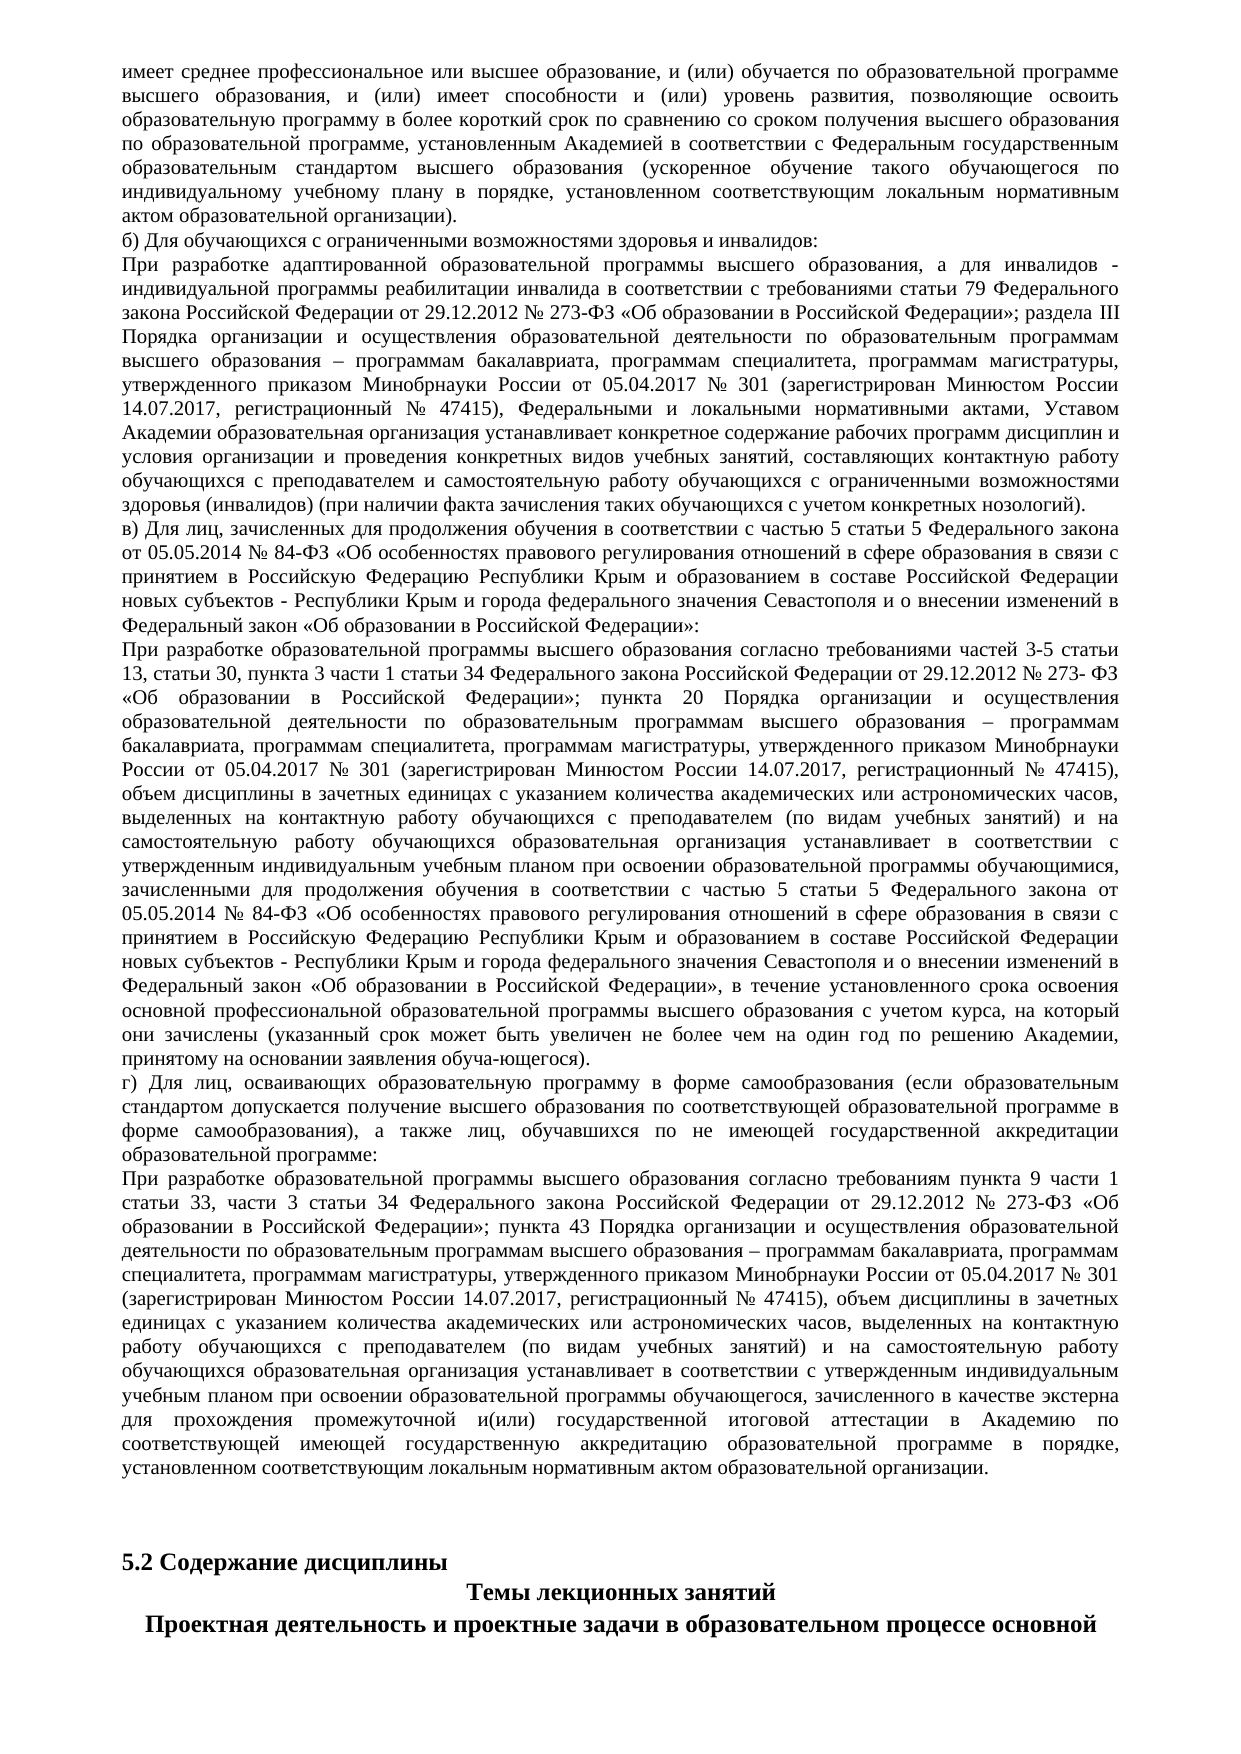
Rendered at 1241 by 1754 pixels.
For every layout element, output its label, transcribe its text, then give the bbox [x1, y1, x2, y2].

table_cell 5.2 Содержание дисциплины [118, 1516, 1124, 1577]
table_header имеет среднее профессиональное или высшее образование, и (или) обучается по образовательной программе высшего образования, и (или) имеет способности и (или) уровень развития, позволяющие освоить образовательную программу в более короткий срок по сравнению со сроком получения высшего образования по образовательной программе, установленным Академией в соответствии с Федеральным государственным образовательным стандартом высшего образования (ускоренное обучение такого обучающегося по индивидуальному учебному плану в порядке, установленном соответствующим локальным нормативным актом образовательной организации). б) Для обучающихся с ограниченными возможностями здоровья и инвалидов: При разработке адаптированной образовательной программы высшего образования, а для инвалидов - индивидуальной программы реабилитации инвалида в соответствии с требованиями статьи 79 Федерального закона Российской Федерации от 29.12.2012 № 273-ФЗ «Об образовании в Российской Федерации»; раздела III Порядка организации и осуществления образовательной деятельности по образовательным программам высшего образования – программам бакалавриата, программам специалитета, программам магистратуры, утвержденного приказом Минобрнауки России от 05.04.2017 № 301 (зарегистрирован Минюстом России 14.07.2017, регистрационный № 47415), Федеральными и локальными нормативными актами, Уставом Академии образовательная организация устанавливает конкретное содержание рабочих программ дисциплин и условия организации и проведения конкретных видов учебных занятий, составляющих контактную работу обучающихся с преподавателем и самостоятельную работу обучающихся с ограниченными возможностями здоровья (инвалидов) (при наличии факта зачисления таких обучающихся с учетом конкретных нозологий). в) Для лиц, зачисленных для продолжения обучения в соответствии с частью 5 статьи 5 Федерального закона от 05.05.2014 № 84-ФЗ «Об особенностях правового регулирования отношений в сфере образования в связи с принятием в Российскую Федерацию Республики Крым и образованием в составе Российской Федерации новых субъектов - Республики Крым и города федерального значения Севастополя и о внесении изменений в Федеральный закон «Об образовании в Российской Федерации»: При разработке образовательной программы высшего образования согласно требованиями частей 3-5 статьи 13, статьи 30, пункта 3 части 1 статьи 34 Федерального закона Российской Федерации от 29.12.2012 № 273- ФЗ «Об образовании в Российской Федерации»; пункта 20 Порядка организации и осуществления образовательной деятельности по образовательным программам высшего образования – программам бакалавриата, программам специалитета, программам магистратуры, утвержденного приказом Минобрнауки России от 05.04.2017 № 301 (зарегистрирован Минюстом России 14.07.2017, регистрационный № 47415), объем дисциплины в зачетных единицах с указанием количества академических или астрономических часов, выделенных на контактную работу обучающихся с преподавателем (по видам учебных занятий) и на самостоятельную работу обучающихся образовательная организация устанавливает в соответствии с утвержденным индивидуальным учебным планом при освоении образовательной программы обучающимися, зачисленными для продолжения обучения в соответствии с частью 5 статьи 5 Федерального закона от 05.05.2014 № 84-ФЗ «Об особенностях правового регулирования отношений в сфере образования в связи с принятием в Российскую Федерацию Республики Крым и образованием в составе Российской Федерации новых субъектов - Республики Крым и города федерального значения Севастополя и о внесении изменений в Федеральный закон «Об образовании в Российской Федерации», в течение установленного срока освоения основной профессиональной образовательной программы высшего образования с учетом курса, на который они зачислены (указанный срок может быть увеличен не более чем на один год по решению Академии, принятому на основании заявления обуча-ющегося). г) Для лиц, осваивающих образовательную программу в форме самообразования (если образовательным стандартом допускается получение высшего образования по соответствующей образовательной программе в форме самообразования), а также лиц, обучавшихся по не имеющей государственной аккредитации образовательной программе: При разработке образовательной программы высшего образования согласно требованиям пункта 9 части 1 статьи 33, части 3 статьи 34 Федерального закона Российской Федерации от 29.12.2012 № 273-ФЗ «Об образовании в Российской Федерации»; пункта 43 Порядка организации и осуществления образовательной деятельности по образовательным программам высшего образования – программам бакалавриата, программам специалитета, программам магистратуры, утвержденного приказом Минобрнауки России от 05.04.2017 № 301 (зарегистрирован Минюстом России 14.07.2017, регистрационный № 47415), объем дисциплины в зачетных единицах с указанием количества академических или астрономических часов, выделенных на контактную работу обучающихся с преподавателем (по видам учебных занятий) и на самостоятельную работу обучающихся образовательная организация устанавливает в соответствии с утвержденным индивидуальным учебным планом при освоении образовательной программы обучающегося, зачисленного в качестве экстерна для прохождения промежуточной и(или) государственной итоговой аттестации в Академию по соответствующей имеющей государственную аккредитацию образовательной программе в порядке, установленном соответствующим локальным нормативным актом образовательной организации. [118, 59, 1124, 1516]
table_cell Темы лекционных занятий [118, 1577, 1124, 1609]
table_cell Проектная деятельность и проектные задачи в образовательном процессе основной [118, 1609, 1124, 1662]
